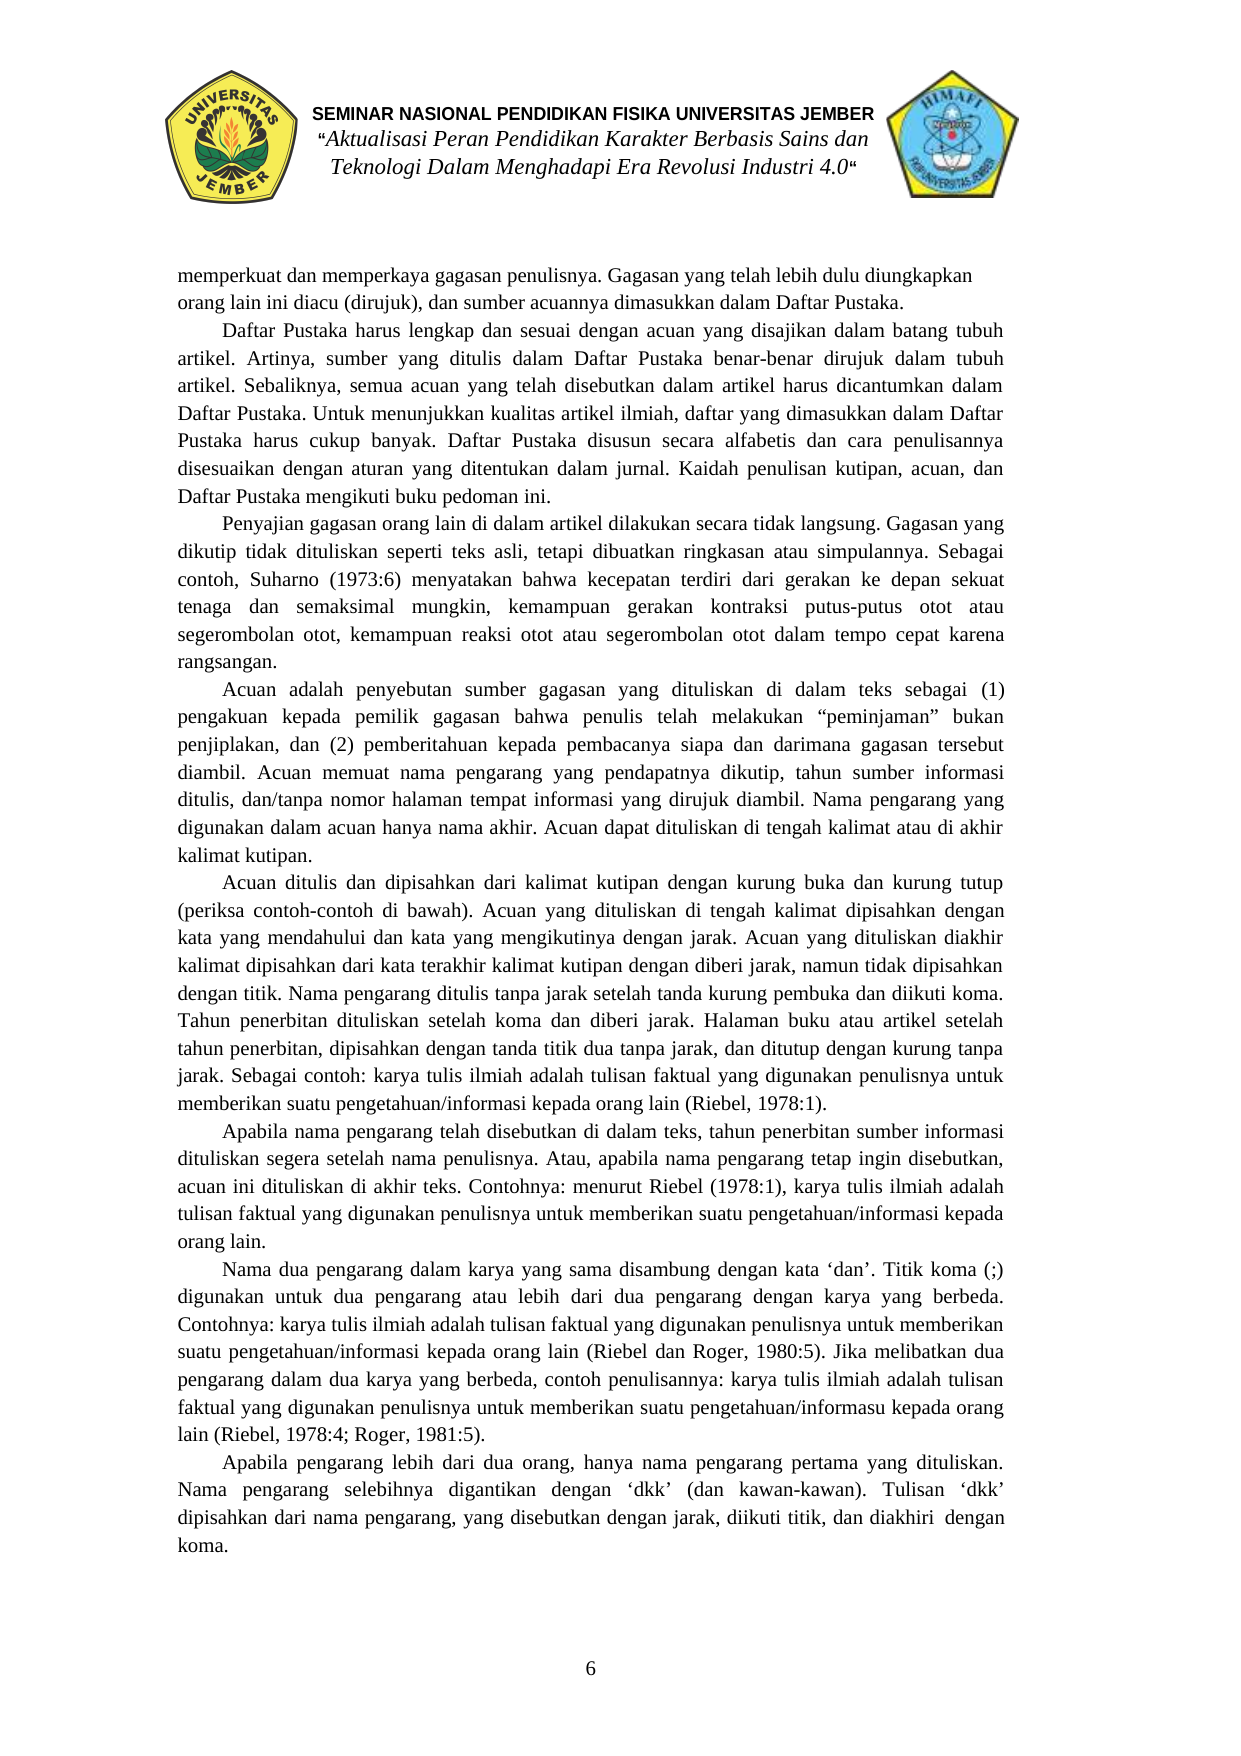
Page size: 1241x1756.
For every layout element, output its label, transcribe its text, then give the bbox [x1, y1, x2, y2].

picture [886, 70, 1019, 198]
picture [165, 70, 298, 204]
text Apabila pengarang lebih dari dua orang, hanya nama pengarang pertama yang dituliskan. Nama pengarang selebihnya digantikan dengan ‘dkk’ (dan kawan-kawan). Tulisan ‘dkk’ dipisahkan dari nama pengarang, yang disebutkan dengan jarak, diikuti titik, dan diakhiri dengan koma. [177, 1450, 1005, 1557]
text Daftar Pustaka harus lengkap dan sesuai dengan acuan yang disajikan dalam batang tubuh artikel. Artinya, sumber yang ditulis dalam Daftar Pustaka benar-benar dirujuk dalam tubuh artikel. Sebaliknya, semua acuan yang telah disebutkan dalam artikel harus dicantumkan dalam Daftar Pustaka. Untuk menunjukkan kualitas artikel ilmiah, daftar yang dimasukkan dalam Daftar Pustaka harus cukup banyak. Daftar Pustaka disusun secara alfabetis dan cara penulisannya disesuaikan dengan aturan yang ditentukan dalam jurnal. Kaidah penulisan kutipan, acuan, dan Daftar Pustaka mengikuti buku pedoman ini. [177, 318, 1004, 508]
text Acuan ditulis dan dipisahkan dari kalimat kutipan dengan kurung buka dan kurung tutup (periksa contoh-contoh di bawah). Acuan yang dituliskan di tengah kalimat dipisahkan dengan kata yang mendahului dan kata yang mengikutinya dengan jarak. Acuan yang dituliskan diakhir kalimat dipisahkan dari kata terakhir kalimat kutipan dengan diberi jarak, namun tidak dipisahkan dengan titik. Nama pengarang ditulis tanpa jarak setelah tanda kurung pembuka dan diikuti koma. Tahun penerbitan dituliskan setelah koma dan diberi jarak. Halaman buku atau artikel setelah tahun penerbitan, dipisahkan dengan tanda titik dua tanpa jarak, dan ditutup dengan kurung tanpa jarak. Sebagai contoh: karya tulis ilmiah adalah tulisan faktual yang digunakan penulisnya untuk memberikan suatu pengetahuan/informasi kepada orang lain (Riebel, 1978:1). [177, 870, 1004, 1115]
text Acuan adalah penyebutan sumber gagasan yang dituliskan di dalam teks sebagai (1) pengakuan kepada pemilik gagasan bahwa penulis telah melakukan “peminjaman” bukan penjiplakan, dan (2) pemberitahuan kepada pembacanya siapa dan darimana gagasan tersebut diambil. Acuan memuat nama pengarang yang pendapatnya dikutip, tahun sumber informasi ditulis, dan/tanpa nomor halaman tempat informasi yang dirujuk diambil. Nama pengarang yang digunakan dalam acuan hanya nama akhir. Acuan dapat dituliskan di tengah kalimat atau di akhir kalimat kutipan. [177, 677, 1005, 867]
text Nama dua pengarang dalam karya yang sama disambung dengan kata ‘dan’. Titik koma (;) digunakan untuk dua pengarang atau lebih dari dua pengarang dengan karya yang berbeda. Contohnya: karya tulis ilmiah adalah tulisan faktual yang digunakan penulisnya untuk memberikan suatu pengetahuan/informasi kepada orang lain (Riebel dan Roger, 1980:5). Jika melibatkan dua pengarang dalam dua karya yang berbeda, contoh penulisannya: karya tulis ilmiah adalah tulisan faktual yang digunakan penulisnya untuk memberikan suatu pengetahuan/informasu kepada orang lain (Riebel, 1978:4; Roger, 1981:5). [177, 1257, 1005, 1446]
text memperkuat dan memperkaya gagasan penulisnya. Gagasan yang telah lebih dulu diungkapkan orang lain ini diacu (dirujuk), dan sumber acuannya dimasukkan dalam Daftar Pustaka. [177, 263, 1007, 314]
text Apabila nama pengarang telah disebutkan di dalam teks, tahun penerbitan sumber informasi dituliskan segera setelah nama penulisnya. Atau, apabila nama pengarang tetap ingin disebutkan, acuan ini dituliskan di akhir teks. Contohnya: menurut Riebel (1978:1), karya tulis ilmiah adalah tulisan faktual yang digunakan penulisnya untuk memberikan suatu pengetahuan/informasi kepada orang lain. [177, 1118, 1005, 1253]
text Penyajian gagasan orang lain di dalam artikel dilakukan secara tidak langsung. Gagasan yang dikutip tidak dituliskan seperti teks asli, tetapi dibuatkan ringkasan atau simpulannya. Sebagai contoh, Suharno (1973:6) menyatakan bahwa kecepatan terdiri dari gerakan ke depan sekuat tenaga dan semaksimal mungkin, kemampuan gerakan kontraksi putus-putus otot atau segerombolan otot, kemampuan reaksi otot atau segerombolan otot dalam tempo cepat karena rangsangan. [177, 511, 1005, 673]
